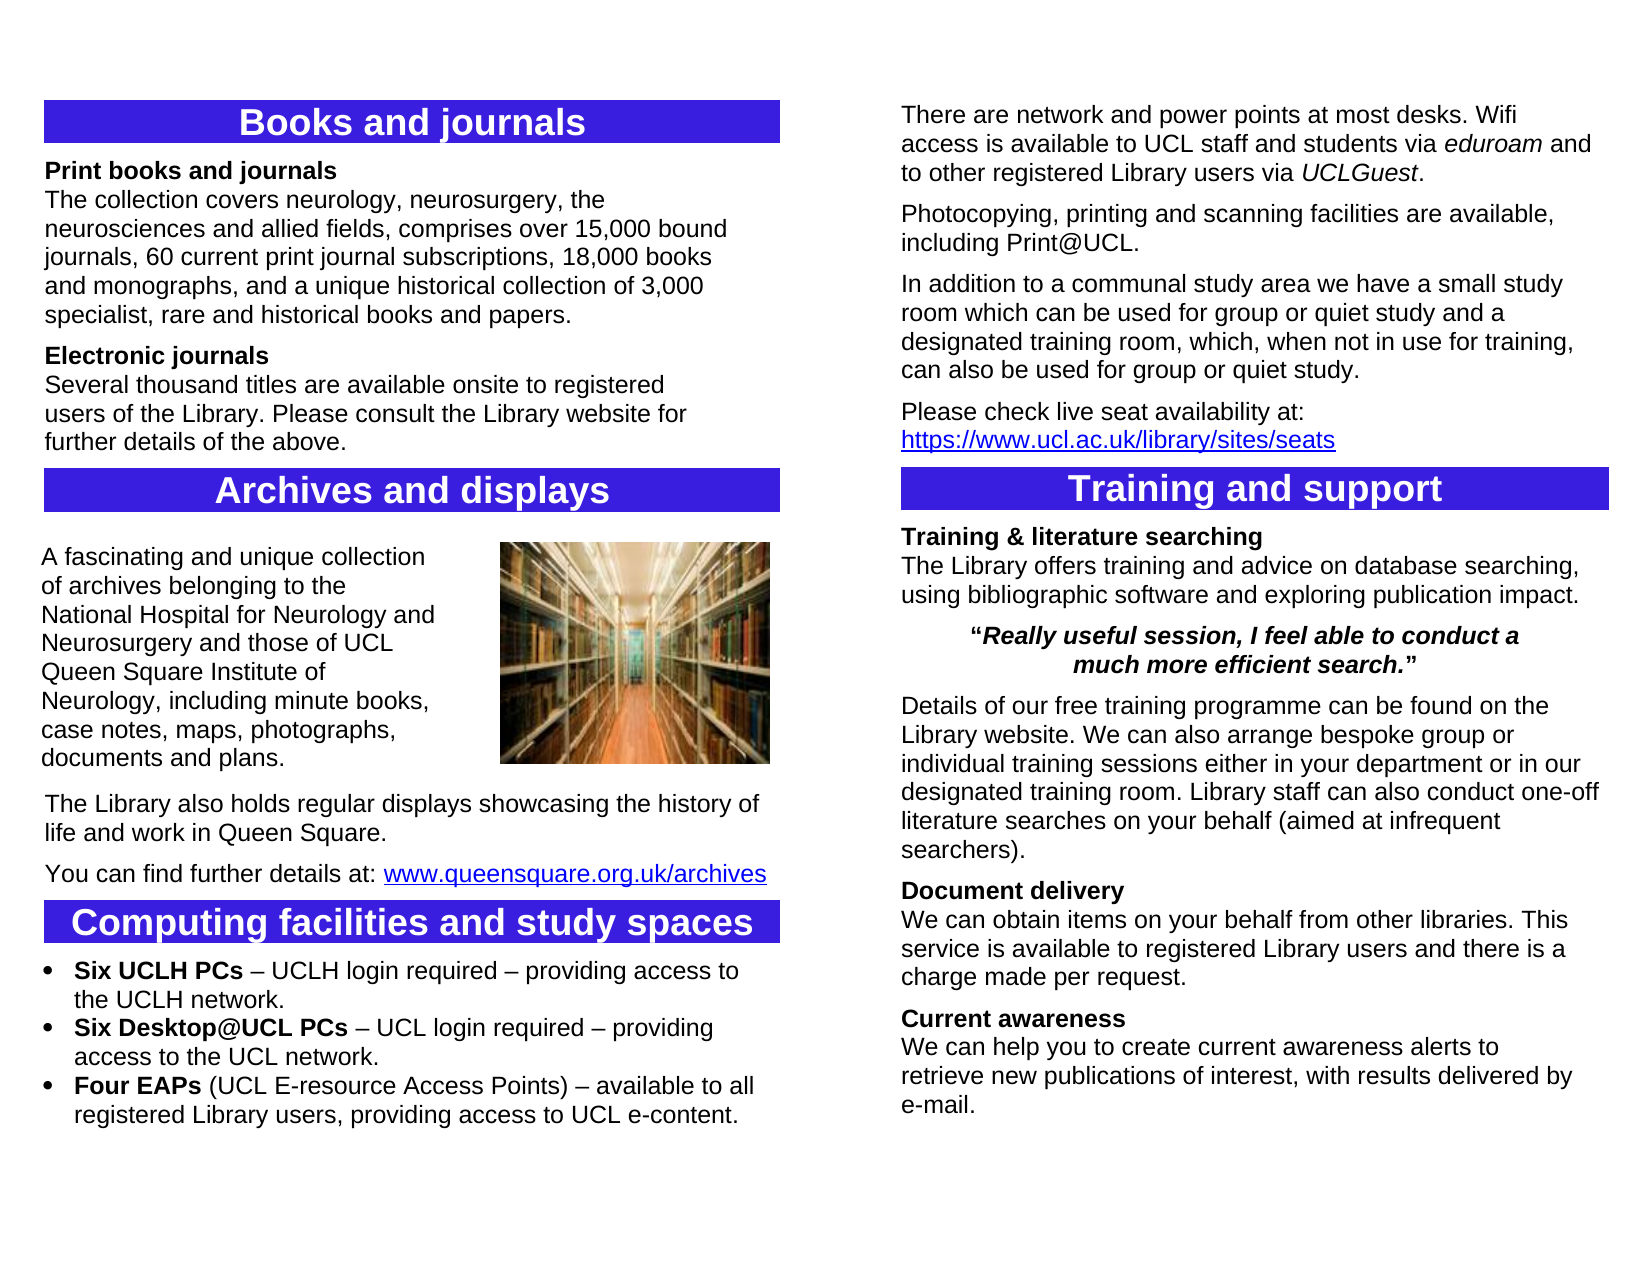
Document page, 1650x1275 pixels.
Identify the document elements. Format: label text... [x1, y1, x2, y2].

text Electronic journals Several thousand titles are available onsite to registered users of the Library. Please consult the Library website for further details of the above. [44, 341, 733, 456]
text There are network and power points at most desks. Wifi access is available to UCL staff and students via eduroam and to other registered Library users via UCLGuest. [901, 100, 1595, 187]
text The Library also holds regular displays showcasing the history of life and work in Queen Square. [44, 789, 783, 846]
text Document delivery We can obtain items on your behalf from other libraries. This service is available to registered Library users and there is a charge made per request. [901, 876, 1589, 991]
text Books and journals [44, 100, 780, 143]
text Please check live seat availability at: https://www.ucl.ac.uk/library/sites/seats [901, 397, 1609, 454]
text In addition to a communal study area we have a small study room which can be used for group or quiet study and a designated training room, which, when not in use for training, can also be used for group or quiet study. [901, 269, 1609, 384]
text Print books and journals The collection covers neurology, neurosurgery, the neurosciences and allied fields, comprises over 15,000 bound journals, 60 current print journal subscriptions, 18,000 books and monographs, and a unique historical collection of 3,000 specialist, rare and historical books and papers. [44, 156, 733, 328]
table_header [488, 542, 783, 776]
table_header A fascinating and unique collection of archives belonging to the National Hospital for Neurology and Neurosurgery and those of UCL Queen Square Institute of Neurology, including minute books, case notes, maps, photographs, documents and plans. [30, 542, 487, 776]
text Details of our free training programme can be found on the Library website. We can also arrange bespoke group or individual training sessions either in your department or in our designated training room. Library staff can also conduct one-off literature searches on your behalf (aimed at infrequent searchers). [901, 691, 1609, 863]
list Four EAPs (UCL E-resource Access Points) – available to all registered Library users, providing access to UCL e-content. [43, 1071, 778, 1128]
list Six UCLH PCs – UCLH login required – providing access to the UCLH network. [43, 956, 778, 1013]
text Archives and displays [44, 468, 780, 512]
text Current awareness We can help you to create current awareness alerts to retrieve new publications of interest, with results delivered by e-mail. [901, 1003, 1589, 1118]
text “Really useful session, I feel able to conduct a much more efficient search.” [901, 621, 1589, 678]
picture [500, 542, 770, 764]
text Computing facilities and study spaces [44, 900, 780, 943]
text Training and support [901, 467, 1609, 510]
text Photocopying, printing and scanning facilities are available, including Print@UCL. [901, 199, 1595, 257]
text Training & literature searching The Library offers training and advice on database searching, using bibliographic software and exploring publication impact. [901, 522, 1589, 608]
text You can find further details at: www.queensquare.org.uk/archives [44, 859, 834, 888]
list Six Desktop@UCL PCs – UCL login required – providing access to the UCL network. [43, 1013, 778, 1071]
